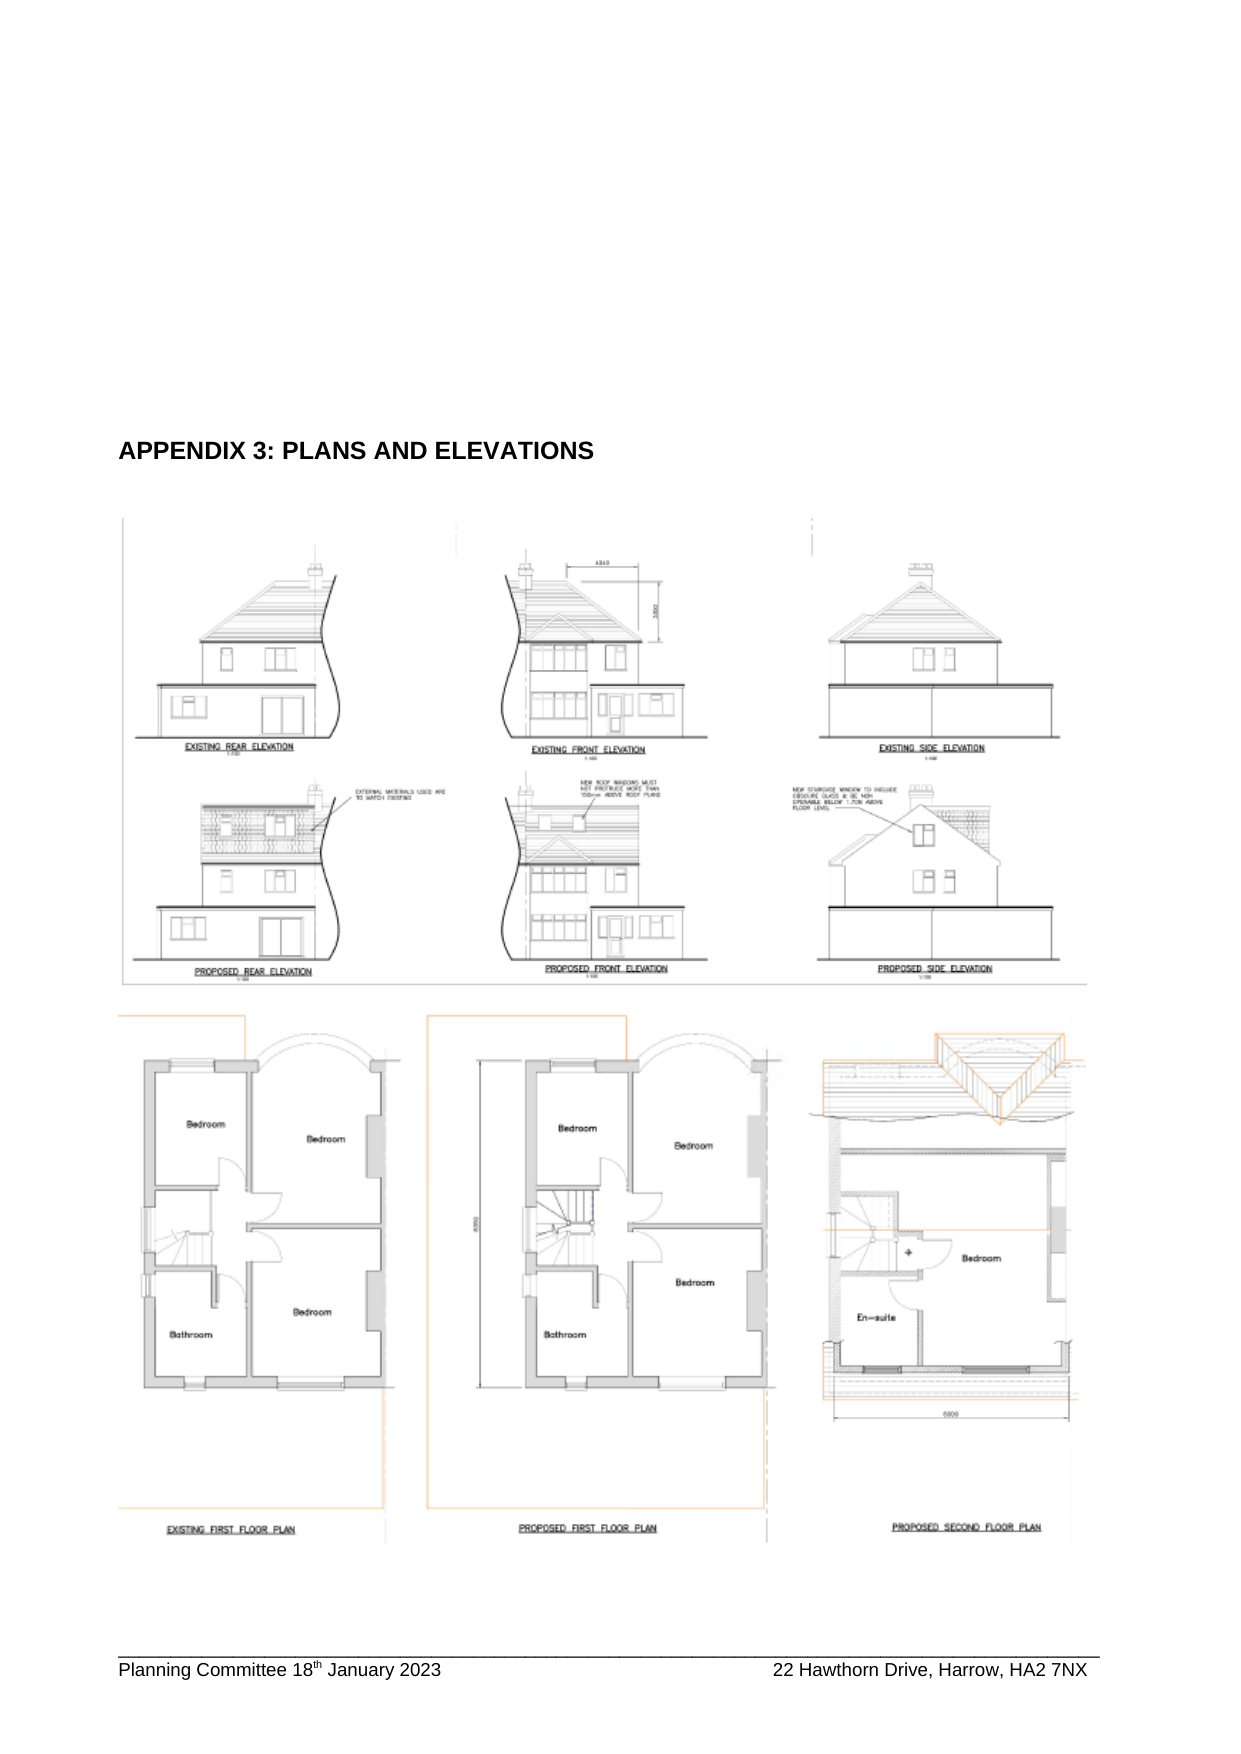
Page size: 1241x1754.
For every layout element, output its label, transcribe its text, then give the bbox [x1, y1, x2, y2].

picture [118, 518, 1099, 1546]
text APPENDIX 3: PLANS AND ELEVATIONS [118, 436, 1122, 465]
